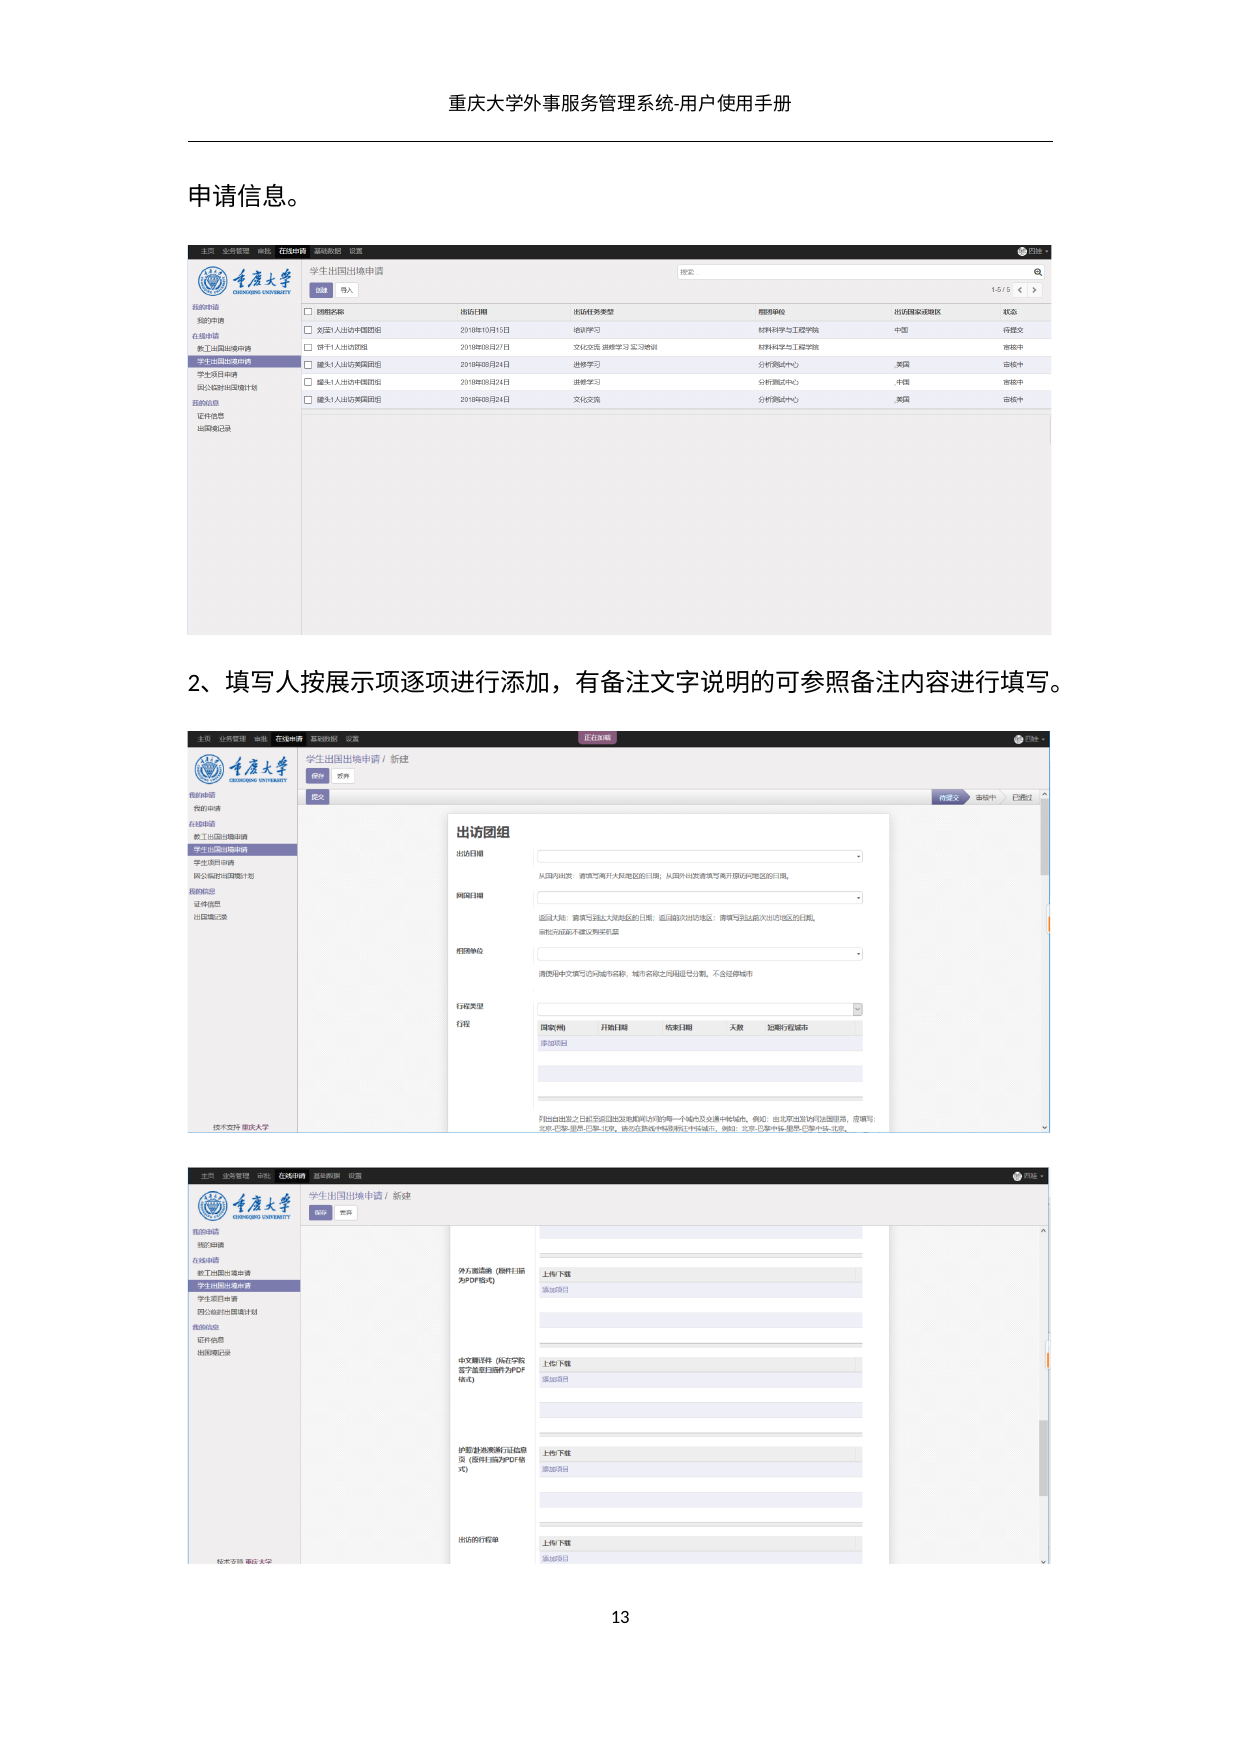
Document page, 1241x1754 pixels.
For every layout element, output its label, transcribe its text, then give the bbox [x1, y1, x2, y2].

picture [187, 1167, 1051, 1564]
text 2、填写人按展示项逐项进行添加，有备注文字说明的可参照备注内容进行填写。 [187, 648, 1053, 713]
picture [187, 731, 1051, 1133]
picture [187, 245, 1052, 635]
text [187, 162, 1053, 227]
